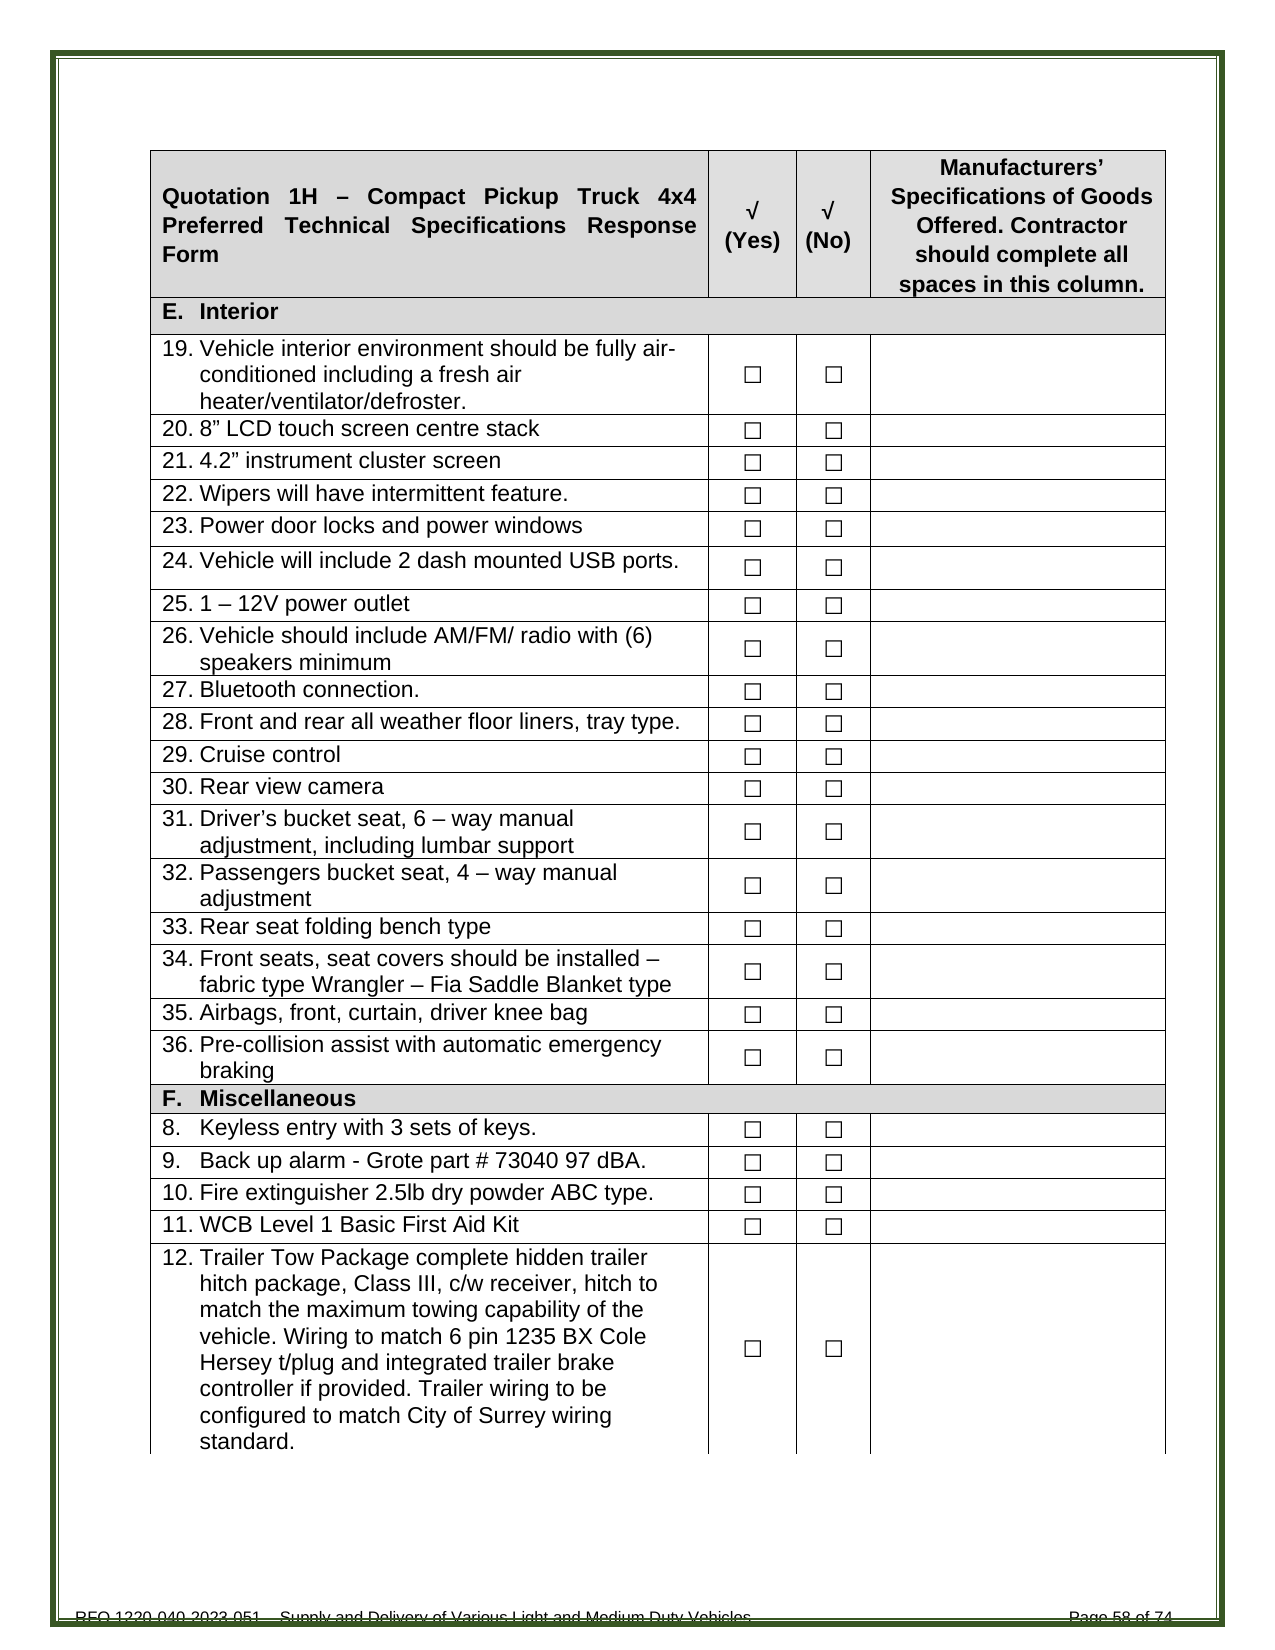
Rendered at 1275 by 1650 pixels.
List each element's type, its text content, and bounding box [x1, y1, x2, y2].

table_header √ (No) [797, 151, 870, 297]
table_cell [871, 676, 1165, 707]
table_cell Front seats, seat covers should be installed – fabric type Wrangler – Fia Saddle Blanket type [151, 945, 708, 998]
table_cell Back up alarm - Grote part # 73040 97 dBA. [151, 1147, 708, 1178]
table_cell Passengers bucket seat, 4 – way manual adjustment [151, 859, 708, 912]
table_cell 8” LCD touch screen centre stack [151, 415, 708, 446]
table_cell [871, 1244, 1165, 1454]
table_cell [871, 708, 1165, 739]
table_cell Rear view camera [151, 773, 708, 804]
table_cell [871, 590, 1165, 621]
table_cell [871, 859, 1165, 912]
table_cell [871, 913, 1165, 944]
table_cell [871, 945, 1165, 998]
table_cell [871, 1211, 1165, 1242]
table_cell [871, 1179, 1165, 1210]
table_cell Vehicle should include AM/FM/ radio with (6) speakers minimum [151, 622, 708, 675]
table_cell Trailer Tow Package complete hidden trailer hitch package, Class III, c/w receiver, hitch to match the maximum towing capability of the vehicle. Wiring to match 6 pin 1235 BX Cole Hersey t/plug and integrated trailer brake controller if provided. Trailer wiring to be configured to match City of Surrey wiring standard. [151, 1244, 708, 1454]
table_cell [871, 447, 1165, 478]
table_cell WCB Level 1 Basic First Aid Kit [151, 1211, 708, 1242]
table_cell Fire extinguisher 2.5lb dry powder ABC type. [151, 1179, 708, 1210]
table_header Manufacturers’ Specifications of Goods Offered. Contractor should complete all spaces in this column. [871, 151, 1165, 297]
table_cell [871, 805, 1165, 858]
table_cell Pre-collision assist with automatic emergency braking [151, 1031, 708, 1084]
table_cell [871, 1031, 1165, 1084]
table_cell Power door locks and power windows [151, 512, 708, 546]
table_cell Bluetooth connection. [151, 676, 708, 707]
table_cell Driver’s bucket seat, 6 – way manual adjustment, including lumbar support [151, 805, 708, 858]
table_cell Wipers will have intermittent feature. [151, 480, 708, 511]
table_cell Cruise control [151, 741, 708, 772]
table_cell Vehicle interior environment should be fully air-conditioned including a fresh air heater/ventilator/defroster. [151, 335, 708, 414]
table_cell Rear seat folding bench type [151, 913, 708, 944]
table_header √ (Yes) [709, 151, 796, 297]
table_cell 4.2” instrument cluster screen [151, 447, 708, 478]
table_cell [871, 741, 1165, 772]
table_cell Keyless entry with 3 sets of keys. [151, 1114, 708, 1146]
table_cell Vehicle will include 2 dash mounted USB ports. [151, 547, 708, 589]
table_cell Interior [151, 298, 1165, 334]
table_header Quotation 1H – Compact Pickup Truck 4x4 Preferred Technical Specifications Response Form [151, 151, 708, 297]
table_cell 1 – 12V power outlet [151, 590, 708, 621]
table_cell [871, 512, 1165, 546]
table_cell [871, 1114, 1165, 1146]
table_cell Front and rear all weather floor liners, tray type. [151, 708, 708, 739]
table_cell Airbags, front, curtain, driver knee bag [151, 999, 708, 1030]
table_cell [871, 622, 1165, 675]
table_cell Miscellaneous [151, 1085, 1165, 1113]
table_cell [871, 999, 1165, 1030]
table_cell [871, 480, 1165, 511]
table_cell [871, 773, 1165, 804]
table_cell [871, 547, 1165, 589]
table_cell [871, 1147, 1165, 1178]
table_cell [871, 335, 1165, 414]
table_cell [871, 415, 1165, 446]
